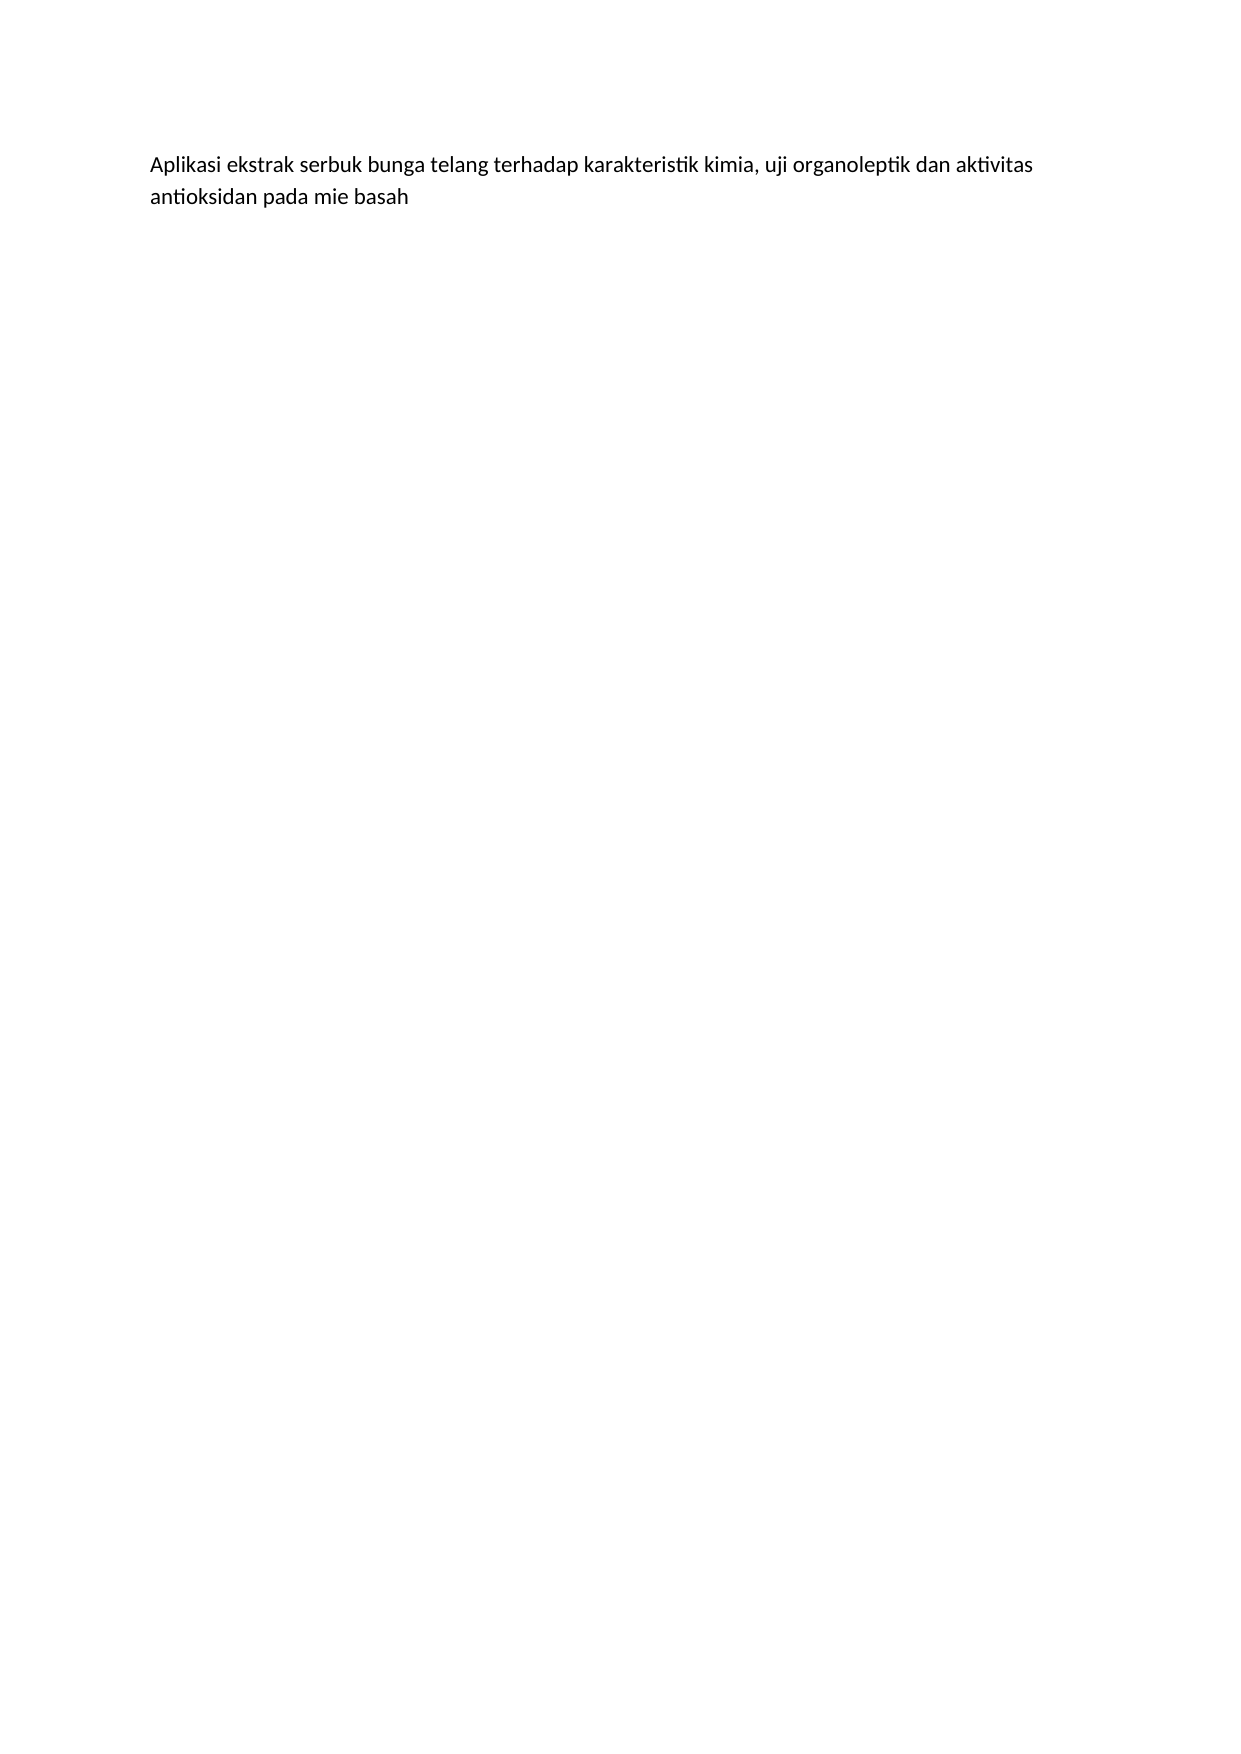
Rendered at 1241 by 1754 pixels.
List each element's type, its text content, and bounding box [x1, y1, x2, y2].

text Aplikasi ekstrak serbuk bunga telang terhadap karakteristik kimia, uji organoleptik dan aktivitas antioksidan pada mie basah [150, 150, 1090, 210]
